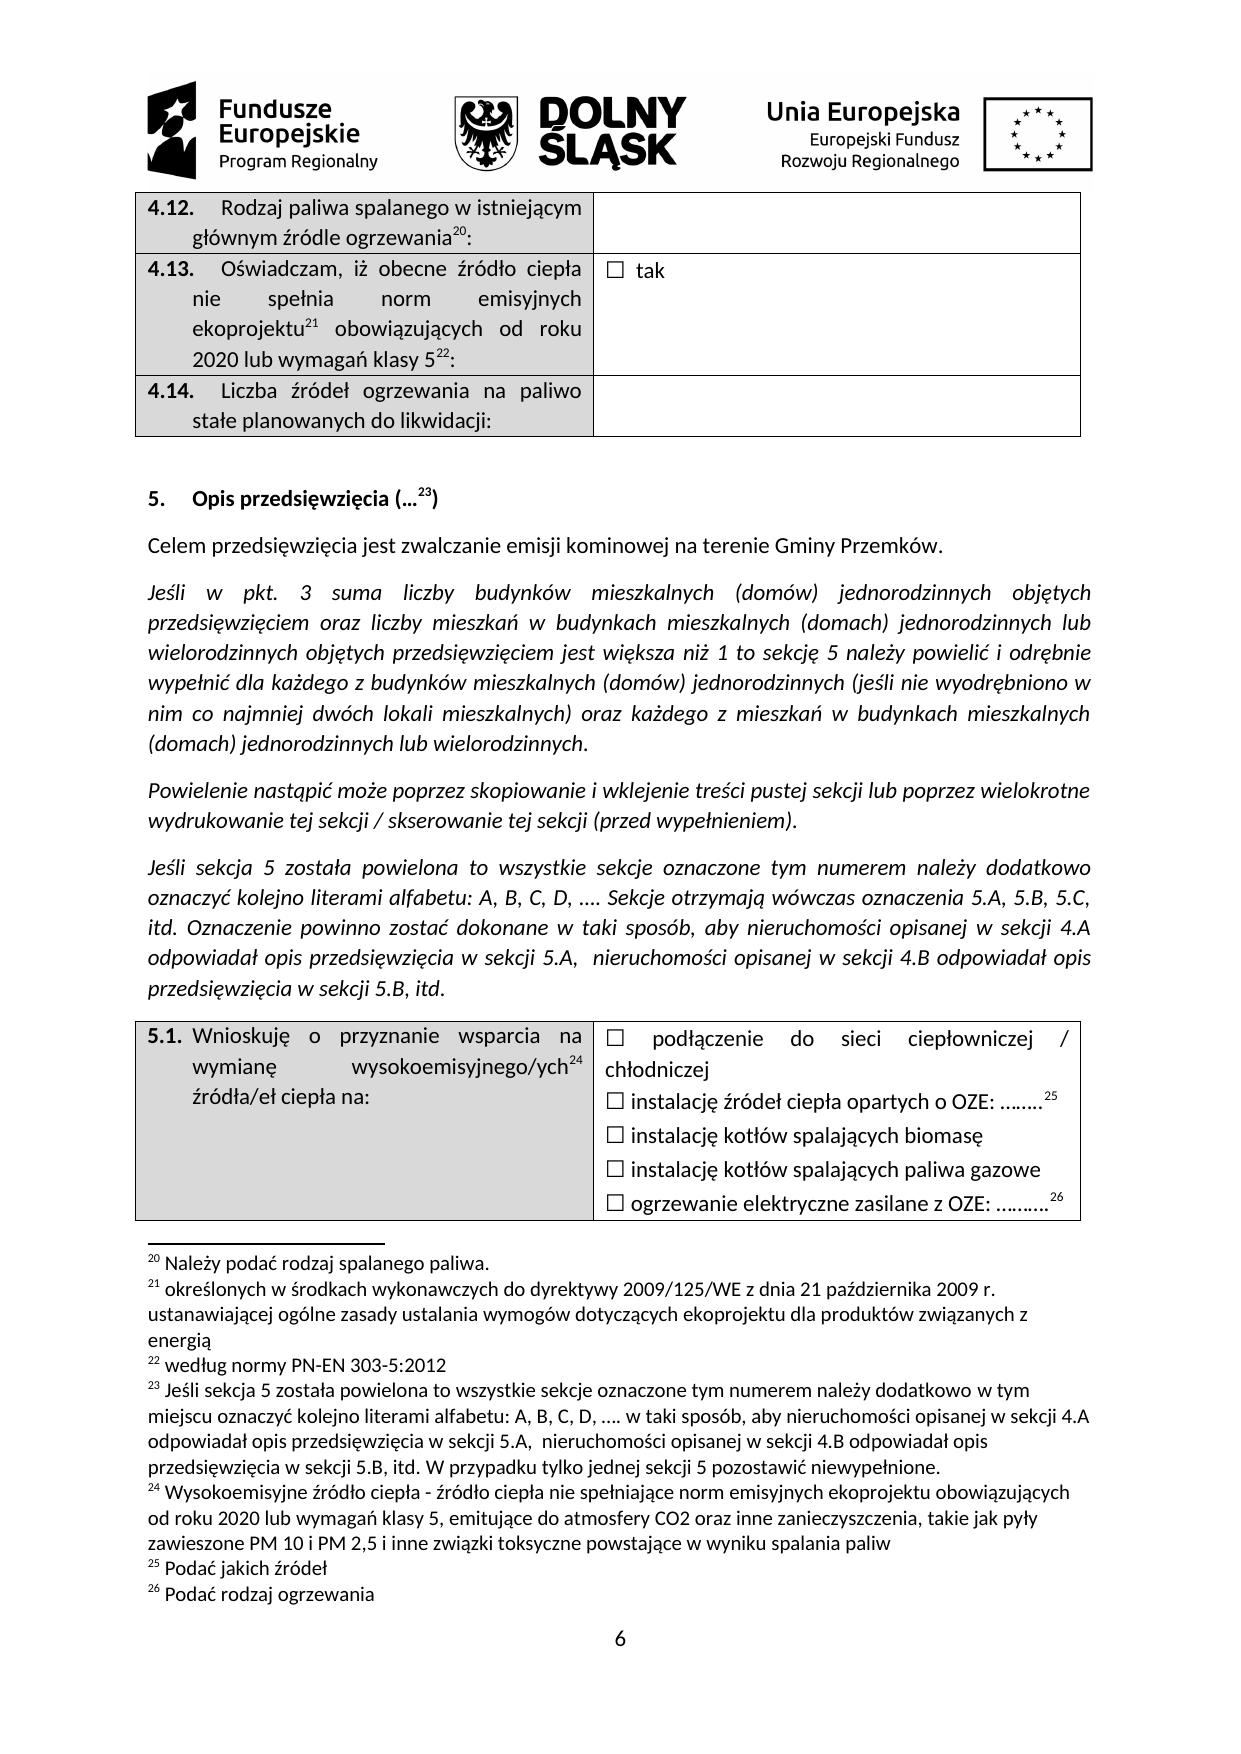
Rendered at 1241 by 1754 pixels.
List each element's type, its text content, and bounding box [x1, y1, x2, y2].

text Celem przedsięwzięcia jest zwalczanie emisji kominowej na terenie Gminy Przemków. [148, 531, 1093, 559]
text Powielenie nastąpić może poprzez skopiowanie i wklejenie treści pustej sekcji lub poprzez wielokrotne wydrukowanie tej sekcji / skserowanie tej sekcji (przed wypełnieniem). [148, 776, 1093, 834]
table_cell Rodzaj paliwa spalanego w istniejącym głównym źródle ogrzewania: [136, 193, 593, 253]
table_cell Oświadczam, iż obecne źródło ciepła nie spełnia norm emisyjnych ekoprojektu obowiązujących od roku 2020 lub wymagań klasy 5: [136, 254, 593, 375]
text Jeśli sekcja 5 została powielona to wszystkie sekcje oznaczone tym numerem należy dodatkowo oznaczyć kolejno literami alfabetu: A, B, C, D, …. Sekcje otrzymają wówczas oznaczenia 5.A, 5.B, 5.C, itd. Oznaczenie powinno zostać dokonane w taki sposób, aby nieruchomości opisanej w sekcji 4.A odpowiadał opis przedsięwzięcia w sekcji 5.A, nieruchomości opisanej w sekcji 4.B odpowiadał opis przedsięwzięcia w sekcji 5.B, itd. [148, 853, 1093, 1002]
text Jeśli w pkt. 3 suma liczby budynków mieszkalnych (domów) jednorodzinnych objętych przedsięwzięciem oraz liczby mieszkań w budynkach mieszkalnych (domach) jednorodzinnych lub wielorodzinnych objętych przedsięwzięciem jest większa niż 1 to sekcję 5 należy powielić i odrębnie wypełnić dla każdego z budynków mieszkalnych (domów) jednorodzinnych (jeśli nie wyodrębniono w nim co najmniej dwóch lokali mieszkalnych) oraz każdego z mieszkań w budynkach mieszkalnych (domach) jednorodzinnych lub wielorodzinnych. [148, 578, 1093, 757]
table_cell Liczba źródeł ogrzewania na paliwo stałe planowanych do likwidacji: [136, 376, 593, 436]
table_cell [594, 193, 1080, 253]
picture [147, 73, 1093, 192]
subtitle Opis przedsięwzięcia (…) [148, 484, 1093, 512]
table_header Wnioskuję o przyznanie wsparcia na wymianę wysokoemisyjnego/ych źródła/eł ciepła na: [136, 1022, 593, 1220]
table_cell [594, 376, 1080, 436]
table_cell tak [594, 254, 1080, 375]
table_header podłączenie do sieci ciepłowniczej / chłodniczej instalację źródeł ciepła opartych o OZE: …….. instalację kotłów spalających biomasę instalację kotłów spalających paliwa gazowe ogrzewanie elektryczne zasilane z OZE: ………. [594, 1022, 1080, 1220]
